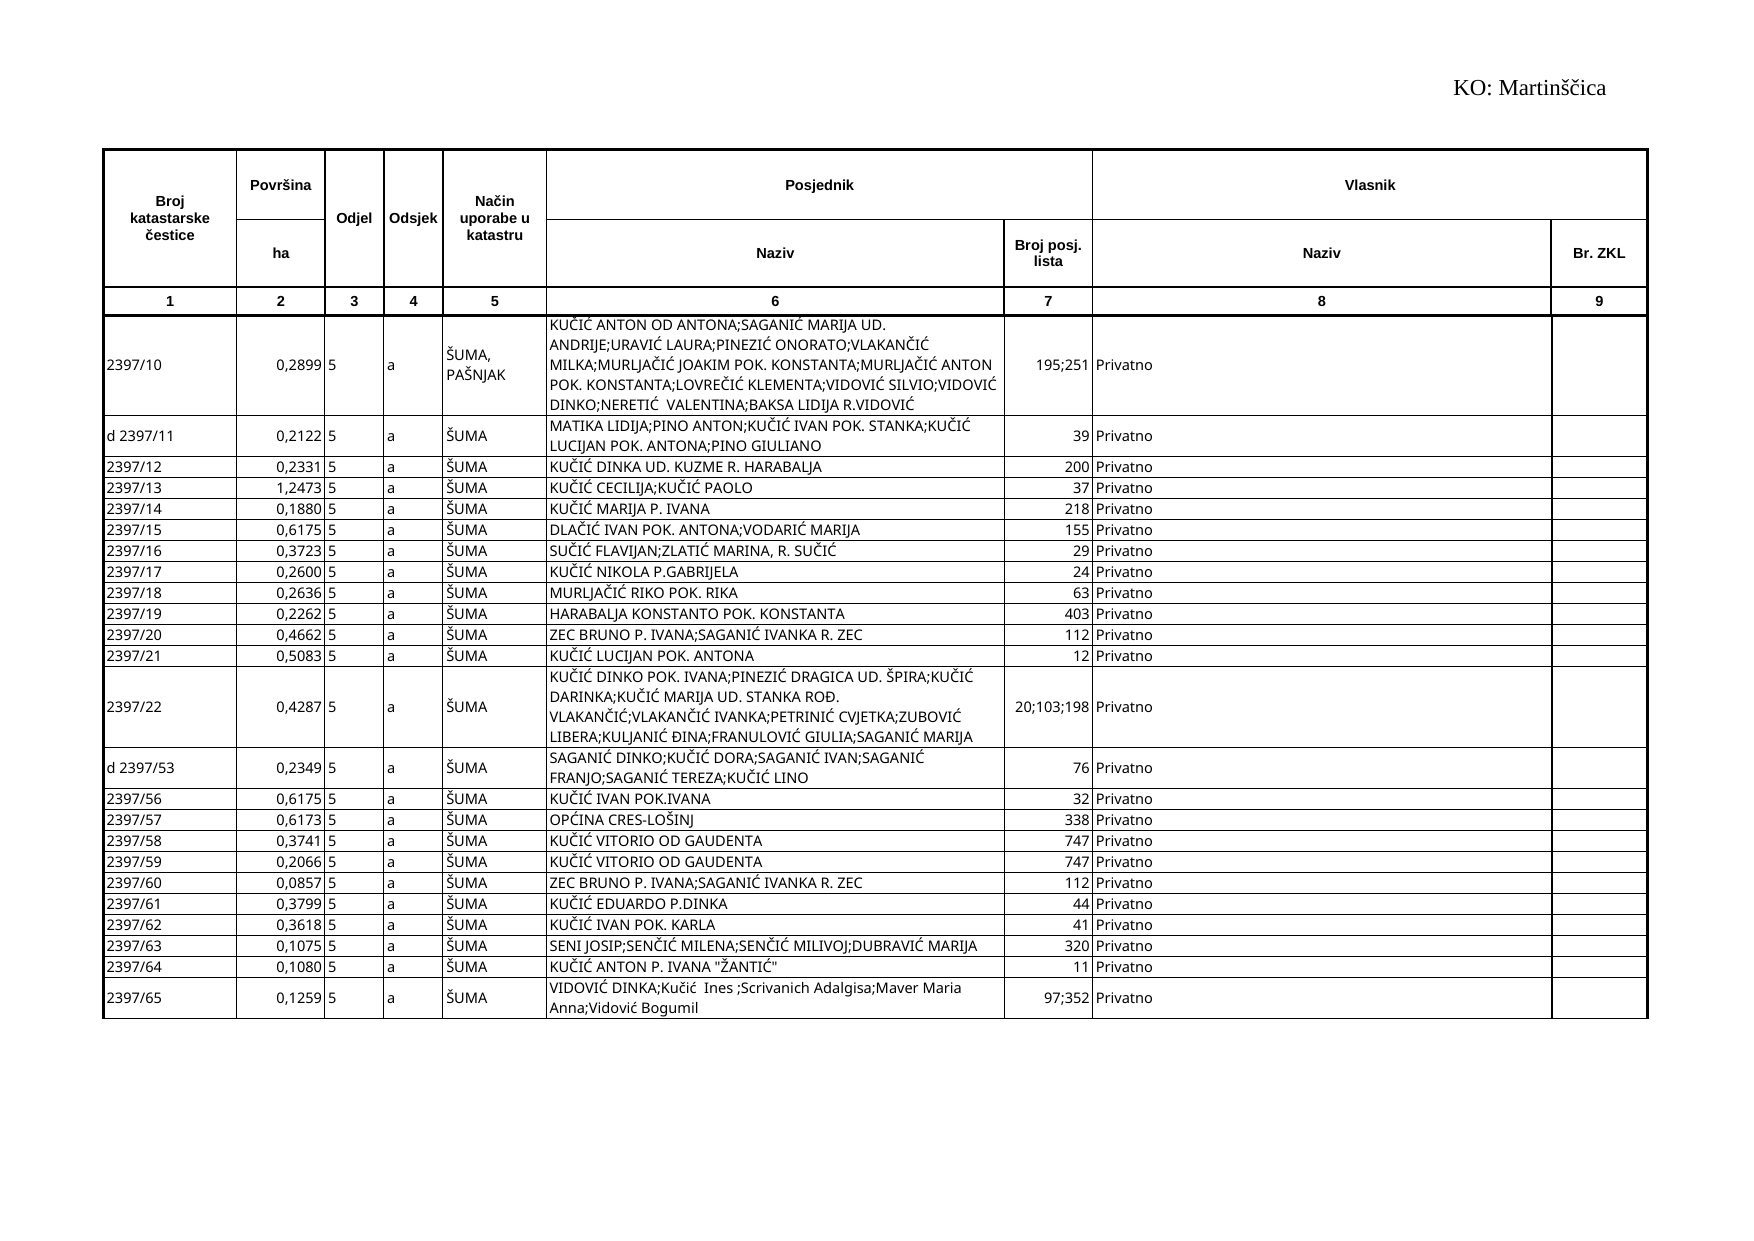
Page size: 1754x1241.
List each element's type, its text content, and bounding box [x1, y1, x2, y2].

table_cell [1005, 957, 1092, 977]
table_header Broj katastarske čestice [105, 151, 236, 286]
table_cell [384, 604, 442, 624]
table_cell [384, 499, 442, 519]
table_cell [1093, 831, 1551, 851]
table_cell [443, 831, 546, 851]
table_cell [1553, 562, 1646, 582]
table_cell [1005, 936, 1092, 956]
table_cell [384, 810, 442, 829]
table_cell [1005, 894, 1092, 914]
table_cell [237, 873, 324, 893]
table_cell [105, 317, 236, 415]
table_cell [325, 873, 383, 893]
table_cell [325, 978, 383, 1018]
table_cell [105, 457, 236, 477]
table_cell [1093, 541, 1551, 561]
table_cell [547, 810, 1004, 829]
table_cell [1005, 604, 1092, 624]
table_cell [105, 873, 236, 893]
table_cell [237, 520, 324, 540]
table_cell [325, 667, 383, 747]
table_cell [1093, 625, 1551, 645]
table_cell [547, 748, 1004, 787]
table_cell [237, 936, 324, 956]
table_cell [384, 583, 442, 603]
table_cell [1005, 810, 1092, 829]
table_header Odjel [326, 151, 383, 286]
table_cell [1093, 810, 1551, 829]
table_cell 5 [444, 288, 546, 314]
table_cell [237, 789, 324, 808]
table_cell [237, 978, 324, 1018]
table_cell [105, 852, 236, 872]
table_header Vlasnik [1093, 151, 1646, 219]
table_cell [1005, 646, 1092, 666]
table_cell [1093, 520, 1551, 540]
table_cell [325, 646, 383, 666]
table_header Način uporabe u katastru [444, 151, 546, 286]
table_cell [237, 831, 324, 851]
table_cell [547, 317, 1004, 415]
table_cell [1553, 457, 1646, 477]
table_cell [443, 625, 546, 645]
table_cell 7 [1005, 288, 1092, 314]
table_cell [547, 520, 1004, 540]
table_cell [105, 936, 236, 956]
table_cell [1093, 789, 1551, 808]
table_cell Naziv [547, 220, 1003, 286]
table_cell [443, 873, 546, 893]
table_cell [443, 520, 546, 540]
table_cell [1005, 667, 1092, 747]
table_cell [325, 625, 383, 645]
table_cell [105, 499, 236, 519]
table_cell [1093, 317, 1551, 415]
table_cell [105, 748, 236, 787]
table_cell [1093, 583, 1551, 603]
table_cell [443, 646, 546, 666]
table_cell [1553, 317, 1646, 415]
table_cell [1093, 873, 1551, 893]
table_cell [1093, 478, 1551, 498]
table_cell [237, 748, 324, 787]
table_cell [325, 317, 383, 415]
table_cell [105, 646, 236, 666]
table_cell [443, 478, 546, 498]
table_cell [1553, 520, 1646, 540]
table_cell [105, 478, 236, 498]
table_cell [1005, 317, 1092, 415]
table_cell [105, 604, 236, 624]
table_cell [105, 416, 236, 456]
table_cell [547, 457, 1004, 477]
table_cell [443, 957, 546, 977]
table_cell 4 [385, 288, 442, 314]
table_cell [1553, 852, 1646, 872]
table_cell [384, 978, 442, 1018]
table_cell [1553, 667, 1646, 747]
table_cell ha [237, 220, 324, 286]
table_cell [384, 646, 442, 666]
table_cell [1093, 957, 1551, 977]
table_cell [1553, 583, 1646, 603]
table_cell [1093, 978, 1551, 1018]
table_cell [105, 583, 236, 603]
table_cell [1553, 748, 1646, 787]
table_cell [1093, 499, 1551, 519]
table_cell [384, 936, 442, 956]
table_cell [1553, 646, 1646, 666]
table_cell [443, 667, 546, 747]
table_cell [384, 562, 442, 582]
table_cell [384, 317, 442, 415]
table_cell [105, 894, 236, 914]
table_cell 2 [237, 288, 324, 314]
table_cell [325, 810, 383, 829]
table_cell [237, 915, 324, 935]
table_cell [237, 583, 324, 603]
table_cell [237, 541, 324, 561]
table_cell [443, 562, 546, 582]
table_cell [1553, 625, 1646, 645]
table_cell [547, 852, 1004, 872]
table_cell 1 [105, 288, 236, 314]
table_cell 3 [326, 288, 383, 314]
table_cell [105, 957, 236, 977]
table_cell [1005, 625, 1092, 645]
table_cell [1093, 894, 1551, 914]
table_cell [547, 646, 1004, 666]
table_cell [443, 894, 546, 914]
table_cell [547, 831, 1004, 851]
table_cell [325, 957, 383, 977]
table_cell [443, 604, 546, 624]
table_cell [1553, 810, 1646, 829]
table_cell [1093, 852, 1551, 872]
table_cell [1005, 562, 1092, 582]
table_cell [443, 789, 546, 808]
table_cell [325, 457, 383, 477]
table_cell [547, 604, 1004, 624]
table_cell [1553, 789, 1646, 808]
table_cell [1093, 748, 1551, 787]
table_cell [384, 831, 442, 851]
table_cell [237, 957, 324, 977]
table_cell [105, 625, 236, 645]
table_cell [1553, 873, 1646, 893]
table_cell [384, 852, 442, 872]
table_cell Naziv [1093, 220, 1550, 286]
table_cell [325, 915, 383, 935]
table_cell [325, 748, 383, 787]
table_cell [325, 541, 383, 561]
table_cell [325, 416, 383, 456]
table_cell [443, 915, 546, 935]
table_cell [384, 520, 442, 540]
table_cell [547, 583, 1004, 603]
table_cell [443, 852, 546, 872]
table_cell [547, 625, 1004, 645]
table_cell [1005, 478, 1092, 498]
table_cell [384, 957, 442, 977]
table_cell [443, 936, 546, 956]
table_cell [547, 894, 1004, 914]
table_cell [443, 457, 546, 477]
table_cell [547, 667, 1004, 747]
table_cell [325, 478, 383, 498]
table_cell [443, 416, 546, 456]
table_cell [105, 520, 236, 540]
table_cell 6 [547, 288, 1003, 314]
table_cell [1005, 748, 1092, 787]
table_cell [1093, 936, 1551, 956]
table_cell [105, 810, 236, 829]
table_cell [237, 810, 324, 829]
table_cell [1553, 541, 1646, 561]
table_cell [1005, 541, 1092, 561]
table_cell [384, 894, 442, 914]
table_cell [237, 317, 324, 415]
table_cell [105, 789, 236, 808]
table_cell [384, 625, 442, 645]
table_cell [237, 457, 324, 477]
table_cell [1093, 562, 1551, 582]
table_cell 8 [1093, 288, 1550, 314]
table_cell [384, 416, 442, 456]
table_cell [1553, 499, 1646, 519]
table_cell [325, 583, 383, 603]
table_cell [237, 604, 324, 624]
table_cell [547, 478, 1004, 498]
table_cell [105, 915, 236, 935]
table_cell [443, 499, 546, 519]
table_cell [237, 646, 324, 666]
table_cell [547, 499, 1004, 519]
table_cell Broj posj. lista [1005, 220, 1092, 286]
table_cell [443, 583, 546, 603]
table_cell Br. ZKL [1552, 220, 1646, 286]
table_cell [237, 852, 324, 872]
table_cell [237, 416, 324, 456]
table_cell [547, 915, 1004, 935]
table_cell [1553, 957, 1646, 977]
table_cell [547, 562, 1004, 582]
table_header Odsjek [385, 151, 442, 286]
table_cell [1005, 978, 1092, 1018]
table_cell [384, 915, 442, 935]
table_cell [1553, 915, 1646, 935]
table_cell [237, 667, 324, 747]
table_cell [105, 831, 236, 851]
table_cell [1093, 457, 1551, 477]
table_header Posjednik [547, 151, 1092, 219]
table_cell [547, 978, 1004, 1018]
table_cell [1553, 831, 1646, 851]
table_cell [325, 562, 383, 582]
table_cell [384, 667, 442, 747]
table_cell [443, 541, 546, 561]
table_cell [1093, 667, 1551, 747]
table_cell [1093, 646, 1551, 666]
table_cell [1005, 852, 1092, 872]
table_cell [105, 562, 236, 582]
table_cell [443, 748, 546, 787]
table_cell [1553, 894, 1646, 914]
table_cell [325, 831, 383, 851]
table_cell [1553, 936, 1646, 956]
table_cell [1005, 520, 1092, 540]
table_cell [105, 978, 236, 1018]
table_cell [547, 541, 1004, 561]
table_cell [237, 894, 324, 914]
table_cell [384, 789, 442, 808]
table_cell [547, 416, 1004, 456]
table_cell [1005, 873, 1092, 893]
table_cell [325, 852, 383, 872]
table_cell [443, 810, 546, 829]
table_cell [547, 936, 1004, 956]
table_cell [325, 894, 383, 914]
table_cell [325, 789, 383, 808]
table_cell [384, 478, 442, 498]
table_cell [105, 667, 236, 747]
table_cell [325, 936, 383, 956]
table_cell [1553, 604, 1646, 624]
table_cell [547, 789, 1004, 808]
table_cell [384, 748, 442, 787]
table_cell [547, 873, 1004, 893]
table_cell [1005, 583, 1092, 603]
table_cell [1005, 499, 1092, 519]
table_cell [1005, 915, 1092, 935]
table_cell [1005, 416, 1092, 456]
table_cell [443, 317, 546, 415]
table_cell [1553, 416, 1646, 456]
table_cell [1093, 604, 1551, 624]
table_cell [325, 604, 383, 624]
table_header Površina [237, 151, 324, 219]
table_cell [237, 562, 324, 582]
table_cell 9 [1552, 288, 1646, 314]
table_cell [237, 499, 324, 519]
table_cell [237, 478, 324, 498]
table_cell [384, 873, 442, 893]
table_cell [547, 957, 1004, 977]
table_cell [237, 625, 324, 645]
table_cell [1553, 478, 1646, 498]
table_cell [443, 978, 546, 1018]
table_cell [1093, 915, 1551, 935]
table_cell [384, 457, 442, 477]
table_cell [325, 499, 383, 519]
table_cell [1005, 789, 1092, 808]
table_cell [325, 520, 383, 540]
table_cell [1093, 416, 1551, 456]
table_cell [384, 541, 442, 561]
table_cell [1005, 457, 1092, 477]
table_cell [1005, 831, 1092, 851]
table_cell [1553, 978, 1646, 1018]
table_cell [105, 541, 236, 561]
